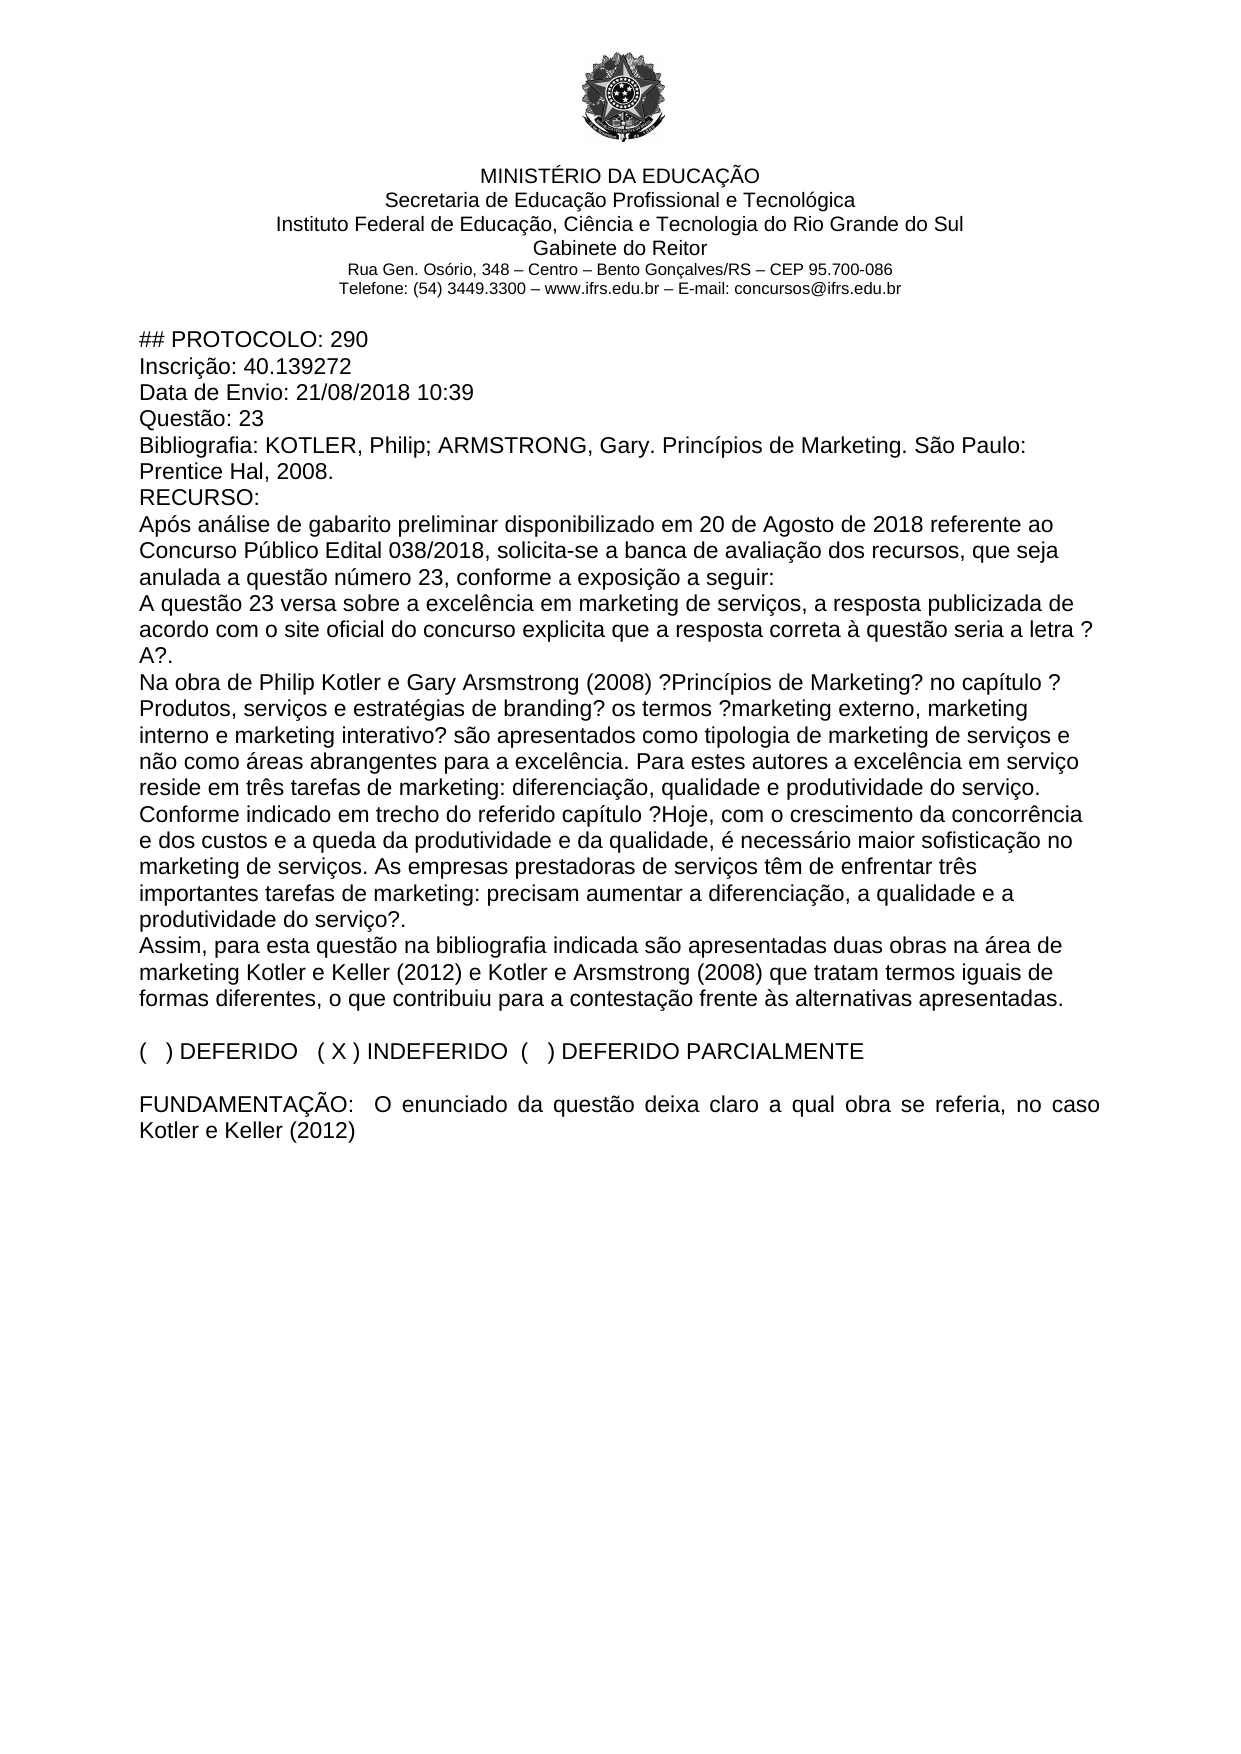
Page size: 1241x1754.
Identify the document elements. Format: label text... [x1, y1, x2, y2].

text Após análise de gabarito preliminar disponibilizado em 20 de Agosto de 2018 referente ao Concurso Público Edital 038/2018, solicita-se a banca de avaliação dos recursos, que seja anulada a questão número 23, conforme a exposição a seguir: [139, 511, 1101, 590]
text Na obra de Philip Kotler e Gary Arsmstrong (2008) ?Princípios de Marketing? no capítulo ?Produtos, serviços e estratégias de branding? os termos ?marketing externo, marketing interno e marketing interativo? são apresentados como tipologia de marketing de serviços e não como áreas abrangentes para a excelência. Para estes autores a excelência em serviço reside em três tarefas de marketing: diferenciação, qualidade e produtividade do serviço. [139, 669, 1101, 801]
text Conforme indicado em trecho do referido capítulo ?Hoje, com o crescimento da concorrência e dos custos e a queda da produtividade e da qualidade, é necessário maior sofisticação no marketing de serviços. As empresas prestadoras de serviços têm de enfrentar três importantes tarefas de marketing: precisam aumentar a diferenciação, a qualidade e a produtividade do serviço?. [139, 801, 1101, 932]
text Assim, para esta questão na bibliografia indicada são apresentadas duas obras na área de marketing Kotler e Keller (2012) e Kotler e Arsmstrong (2008) que tratam termos iguais de formas diferentes, o que contribuiu para a contestação frente às alternativas apresentadas. [139, 932, 1101, 1011]
text RECURSO: [139, 484, 1101, 511]
text Questão: 23 [139, 405, 1101, 432]
text Data de Envio: 21/08/2018 10:39 [139, 379, 1101, 405]
picture [582, 52, 665, 142]
text A questão 23 versa sobre a excelência em marketing de serviços, a resposta publicizada de acordo com o site oficial do concurso explicita que a resposta correta à questão seria a letra ?A?. [139, 590, 1101, 669]
text ## PROTOCOLO: 290 [139, 326, 1101, 353]
text ( ) DEFERIDO ( X ) INDEFERIDO ( ) DEFERIDO PARCIALMENTE [139, 1038, 1101, 1064]
text FUNDAMENTAÇÃO: O enunciado da questão deixa claro a qual obra se referia, no caso Kotler e Keller (2012) [139, 1091, 1101, 1143]
text Inscrição: 40.139272 [139, 353, 1101, 379]
text Bibliografia: KOTLER, Philip; ARMSTRONG, Gary. Princípios de Marketing. São Paulo: Prentice Hal, 2008. [139, 432, 1101, 484]
